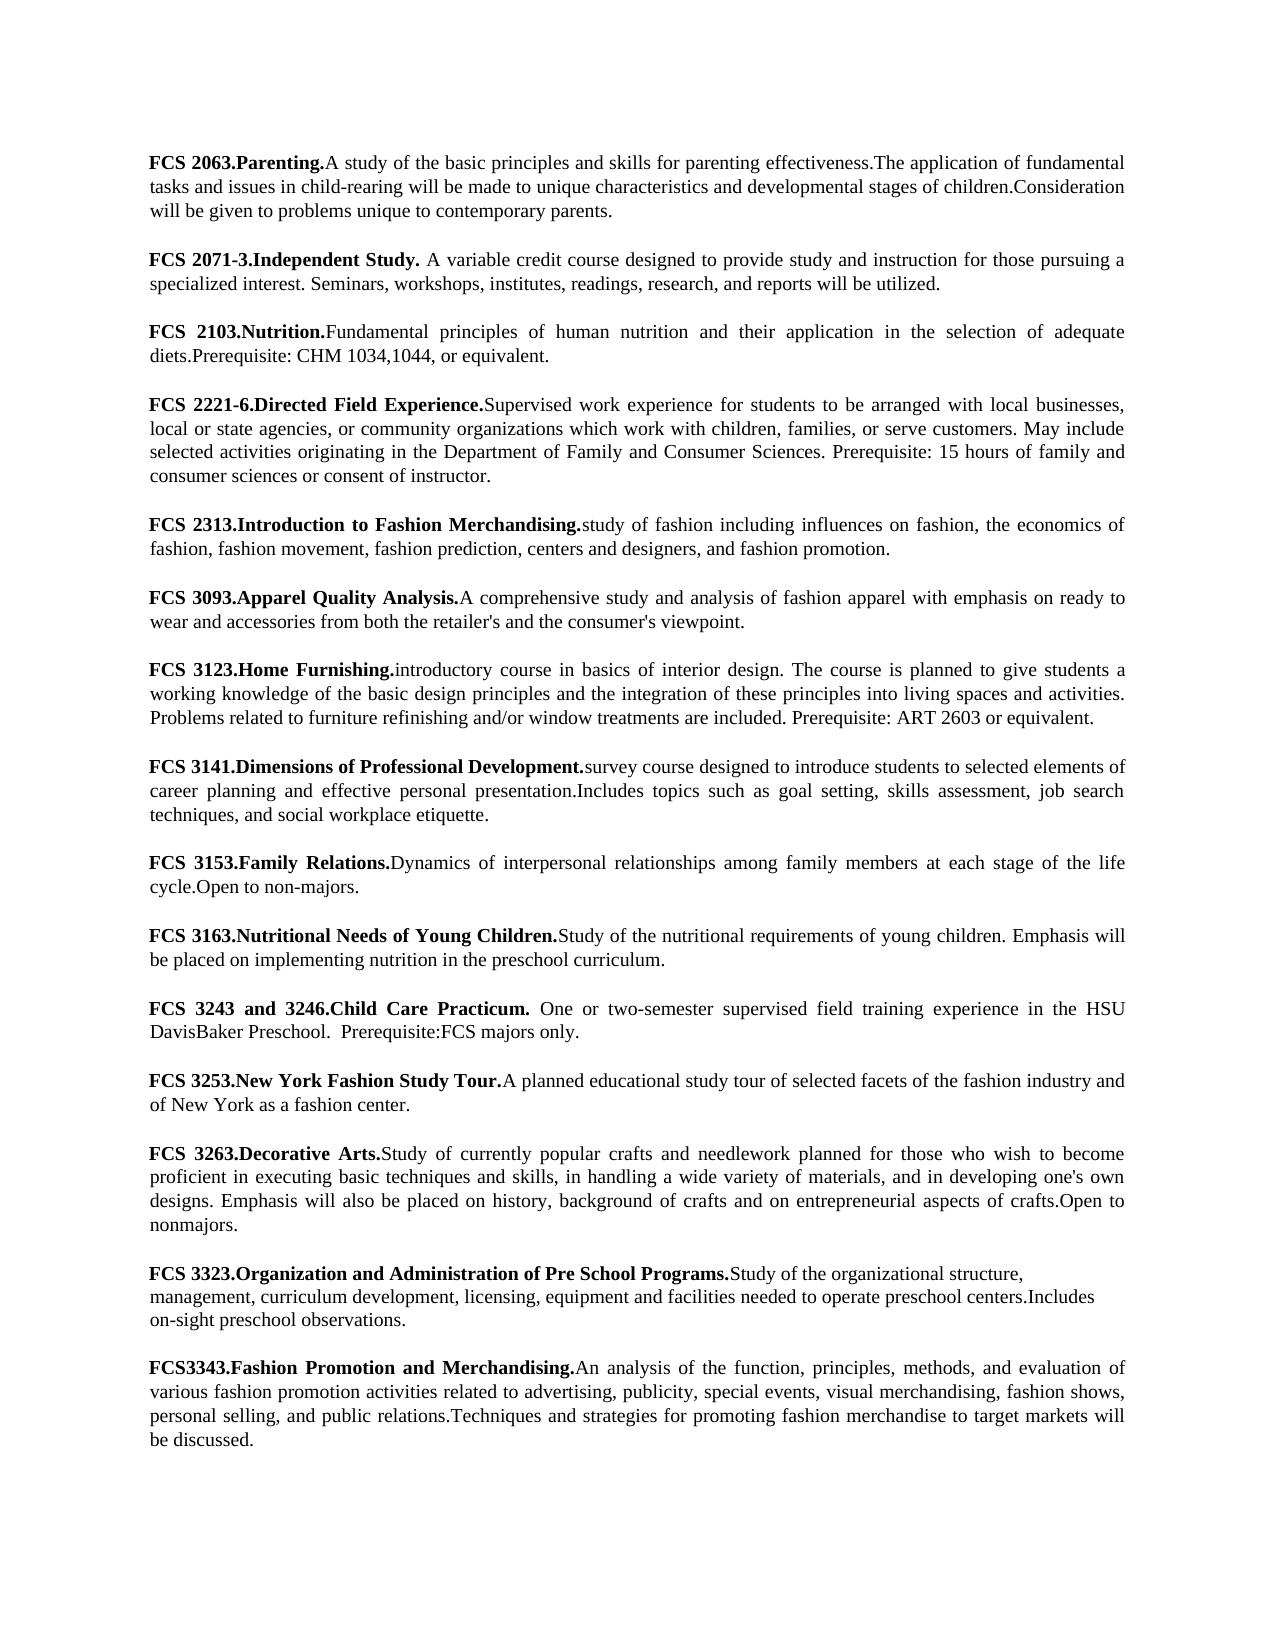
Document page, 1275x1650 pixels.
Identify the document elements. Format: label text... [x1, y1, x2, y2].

text FCS 2221-6.Directed Field Experience.Supervised work experience for students to be arranged with local businesses, local or state agencies, or community organizations which work with children, families, or serve customers. May include selected activities originating in the Department of Family and Consumer Sciences. Prerequisite: 15 hours of family and consumer sciences or consent of instructor. [148, 393, 1126, 487]
text FCS 3123.Home Furnishing.introductory course in basics of interior design. The course is planned to give students a working knowledge of the basic design principles and the integration of these principles into living spaces and activities. Problems related to furniture refinishing and/or window treatments are included. Prerequisite: ART 2603 or equivalent. [148, 658, 1126, 729]
text FCS 2071-3.Independent Study. A variable credit course designed to provide study and instruction for those pursuing a specialized interest. Seminars, workshops, institutes, readings, research, and reports will be utilized. [148, 248, 1126, 294]
text FCS 3153.Family Relations.Dynamics of interpersonal relationships among family members at each stage of the life cycle.Open to non-majors. [148, 851, 1126, 898]
text FCS 3243 and 3246.Child Care Practicum. One or two-semester supervised field training experience in the HSU DavisBaker Preschool. Prerequisite:FCS majors only. [148, 996, 1126, 1043]
text FCS 3093.Apparel Quality Analysis.A comprehensive study and analysis of fashion apparel with emphasis on ready to wear and accessories from both the retailer's and the consumer's viewpoint. [148, 586, 1126, 632]
text FCS 3323.Organization and Administration of Pre School Programs.Study of the organizational structure, management, curriculum development, licensing, equipment and facilities needed to operate preschool centers.Includes on-sight preschool observations. [148, 1262, 1126, 1331]
text FCS 3141.Dimensions of Professional Development.survey course designed to introduce students to selected elements of career planning and effective personal presentation.Includes topics such as goal setting, skills assessment, job search techniques, and social workplace etiquette. [148, 755, 1126, 825]
text FCS 3163.Nutritional Needs of Young Children.Study of the nutritional requirements of young children. Emphasis will be placed on implementing nutrition in the preschool curriculum. [148, 924, 1126, 971]
text FCS3343.Fashion Promotion and Merchandising.An analysis of the function, principles, methods, and evaluation of various fashion promotion activities related to advertising, publicity, special events, visual merchandising, fashion shows, personal selling, and public relations.Techniques and strategies for promoting fashion merchandise to target markets will be discussed. [148, 1356, 1126, 1450]
text FCS 2063.Parenting.A study of the basic principles and skills for parenting effectiveness.The application of fundamental tasks and issues in child-rearing will be made to unique characteristics and developmental stages of children.Consideration will be given to problems unique to contemporary parents. [148, 151, 1126, 222]
text FCS 3263.Decorative Arts.Study of currently popular crafts and needlework planned for those who wish to become proficient in executing basic techniques and skills, in handling a wide variety of materials, and in developing one's own designs. Emphasis will also be placed on history, background of crafts and on entrepreneurial aspects of crafts.Open to nonmajors. [148, 1142, 1126, 1236]
text FCS 3253.New York Fashion Study Tour.A planned educational study tour of selected facets of the fashion industry and of New York as a fashion center. [148, 1069, 1126, 1116]
text FCS 2103.Nutrition.Fundamental principles of human nutrition and their application in the selection of adequate diets.Prerequisite: CHM 1034,1044, or equivalent. [148, 320, 1126, 367]
text FCS 2313.Introduction to Fashion Merchandising.study of fashion including influences on fashion, the economics of fashion, fashion movement, fashion prediction, centers and designers, and fashion promotion. [148, 513, 1126, 560]
